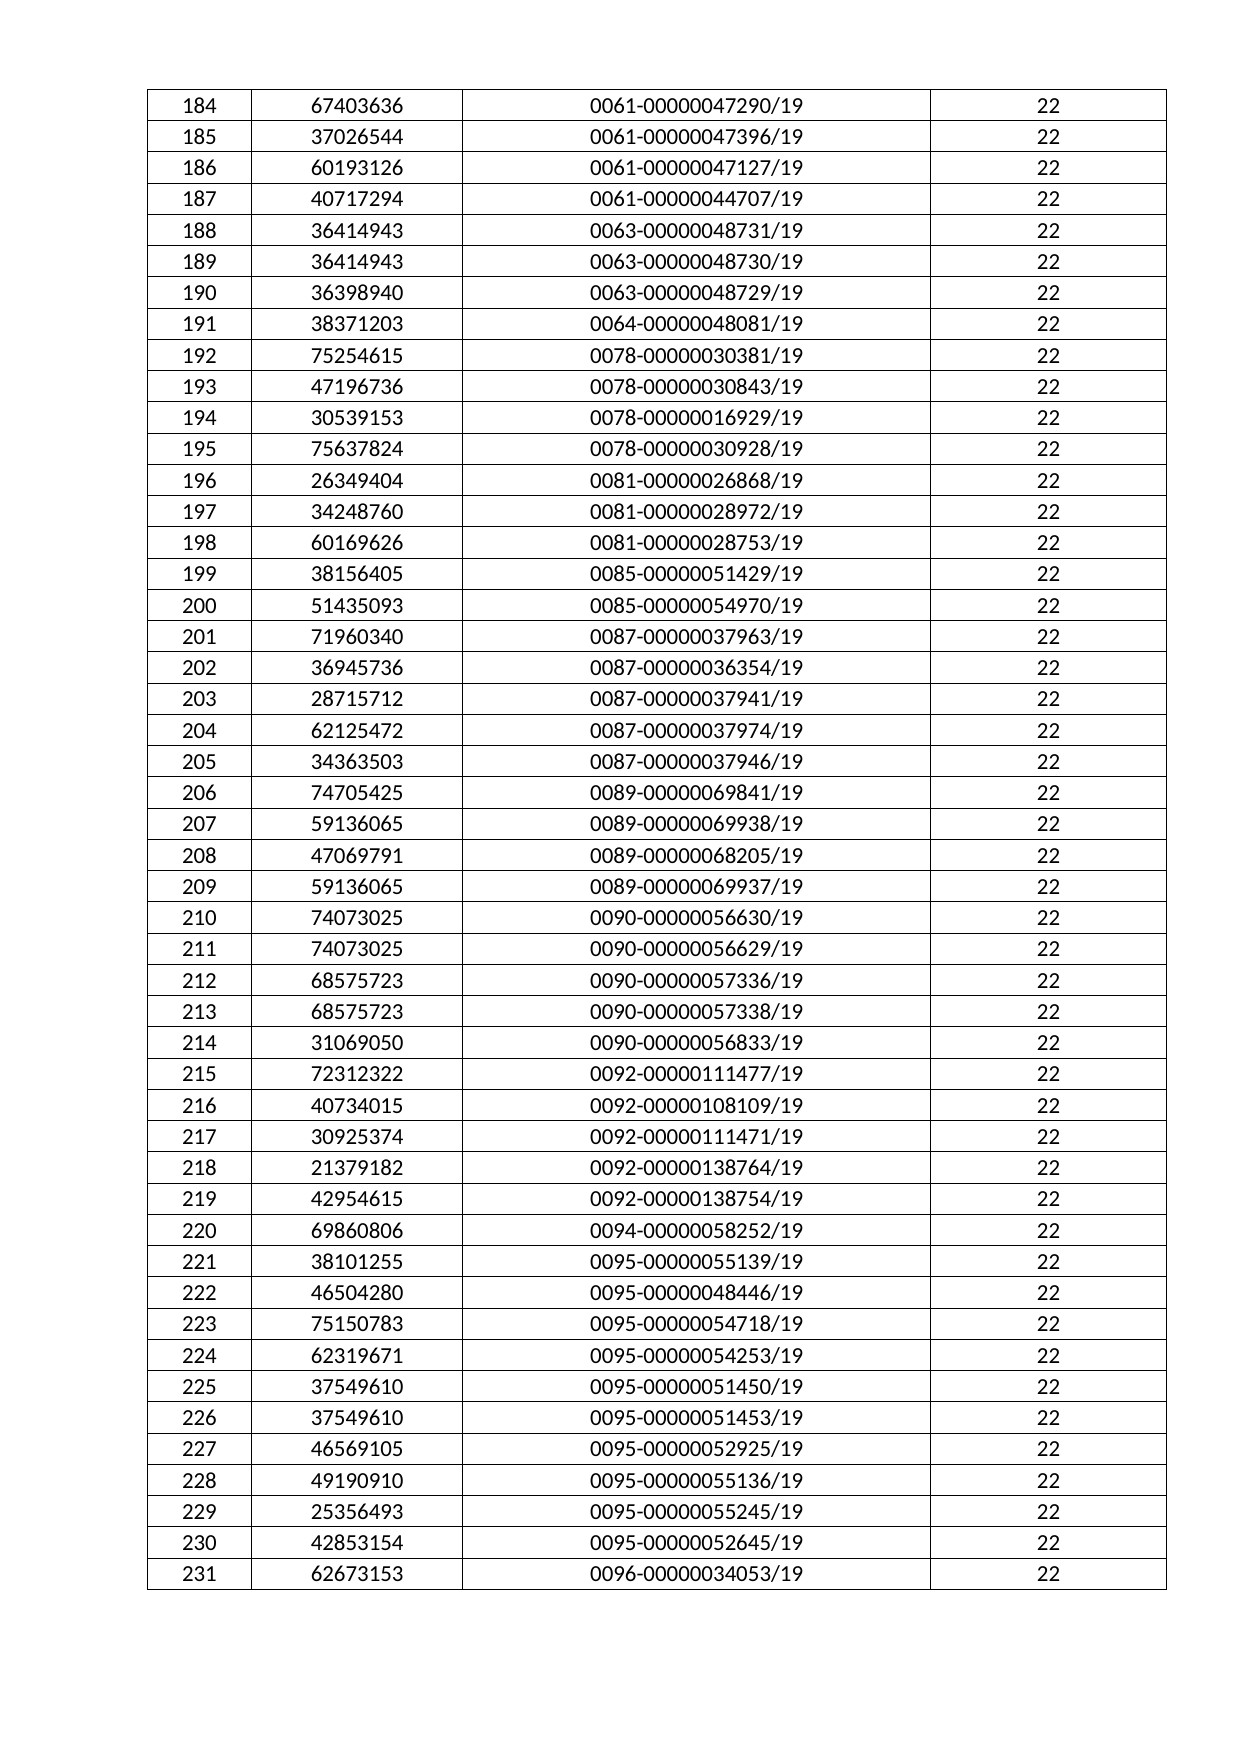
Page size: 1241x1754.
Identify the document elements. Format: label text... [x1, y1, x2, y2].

table_cell 22 [931, 1402, 1166, 1432]
table_cell 46504280 [252, 1277, 462, 1307]
table_cell 72312322 [252, 1059, 462, 1089]
table_cell 196 [148, 465, 251, 495]
table_cell 0095-00000051453/19 [463, 1402, 930, 1432]
table_cell 22 [931, 965, 1166, 995]
table_cell 75254615 [252, 340, 462, 370]
table_cell 22 [931, 871, 1166, 901]
table_cell 0089-00000069937/19 [463, 871, 930, 901]
table_cell 22 [931, 184, 1166, 214]
table_cell 0061-00000044707/19 [463, 184, 930, 214]
table_cell 22 [931, 1215, 1166, 1245]
table_cell 47196736 [252, 371, 462, 401]
table_cell 22 [931, 1059, 1166, 1089]
table_cell 62125472 [252, 715, 462, 745]
table_cell 229 [148, 1496, 251, 1526]
table_cell 22 [931, 746, 1166, 776]
table_cell 22 [931, 402, 1166, 432]
table_cell 22 [931, 715, 1166, 745]
table_cell 0092-00000138764/19 [463, 1152, 930, 1182]
table_cell 0090-00000056629/19 [463, 934, 930, 964]
table_cell 22 [931, 152, 1166, 182]
table_cell 214 [148, 1027, 251, 1057]
table_cell 211 [148, 934, 251, 964]
table_cell 22 [931, 121, 1166, 151]
table_cell 30925374 [252, 1121, 462, 1151]
table_cell 22 [931, 1152, 1166, 1182]
table_cell 0061-00000047127/19 [463, 152, 930, 182]
table_cell 38156405 [252, 559, 462, 589]
table_cell 0063-00000048731/19 [463, 215, 930, 245]
table_cell 46569105 [252, 1434, 462, 1464]
table_cell 0089-00000068205/19 [463, 840, 930, 870]
table_cell 0095-00000048446/19 [463, 1277, 930, 1307]
table_cell 22 [931, 90, 1166, 120]
table_cell 22 [931, 1434, 1166, 1464]
table_cell 0078-00000030843/19 [463, 371, 930, 401]
table_cell 191 [148, 309, 251, 339]
table_cell 222 [148, 1277, 251, 1307]
table_cell 203 [148, 684, 251, 714]
table_cell 22 [931, 621, 1166, 651]
table_cell 36414943 [252, 215, 462, 245]
table_cell 210 [148, 902, 251, 932]
table_cell 0078-00000016929/19 [463, 402, 930, 432]
table_cell 62319671 [252, 1340, 462, 1370]
table_cell 231 [148, 1559, 251, 1589]
table_cell 0087-00000037946/19 [463, 746, 930, 776]
table_cell 0092-00000138754/19 [463, 1184, 930, 1214]
table_cell 0095-00000052925/19 [463, 1434, 930, 1464]
table_cell 206 [148, 777, 251, 807]
table_cell 59136065 [252, 871, 462, 901]
table_cell 22 [931, 1340, 1166, 1370]
table_cell 0089-00000069841/19 [463, 777, 930, 807]
table_cell 213 [148, 996, 251, 1026]
table_cell 22 [931, 652, 1166, 682]
table_cell 230 [148, 1527, 251, 1557]
table_cell 0092-00000108109/19 [463, 1090, 930, 1120]
table_cell 59136065 [252, 809, 462, 839]
table_cell 0061-00000047290/19 [463, 90, 930, 120]
table_cell 22 [931, 1246, 1166, 1276]
table_cell 68575723 [252, 996, 462, 1026]
table_cell 224 [148, 1340, 251, 1370]
table_cell 208 [148, 840, 251, 870]
table_cell 22 [931, 1090, 1166, 1120]
table_cell 22 [931, 902, 1166, 932]
table_cell 195 [148, 434, 251, 464]
table_cell 212 [148, 965, 251, 995]
table_cell 197 [148, 496, 251, 526]
table_cell 219 [148, 1184, 251, 1214]
table_cell 69860806 [252, 1215, 462, 1245]
table_cell 190 [148, 277, 251, 307]
table_cell 34248760 [252, 496, 462, 526]
table_cell 60193126 [252, 152, 462, 182]
table_cell 22 [931, 277, 1166, 307]
table_cell 225 [148, 1371, 251, 1401]
table_cell 28715712 [252, 684, 462, 714]
table_cell 0090-00000057338/19 [463, 996, 930, 1026]
table_cell 71960340 [252, 621, 462, 651]
table_cell 36414943 [252, 246, 462, 276]
table_cell 62673153 [252, 1559, 462, 1589]
table_cell 0090-00000056630/19 [463, 902, 930, 932]
table_cell 74705425 [252, 777, 462, 807]
table_cell 47069791 [252, 840, 462, 870]
table_cell 51435093 [252, 590, 462, 620]
table_cell 31069050 [252, 1027, 462, 1057]
table_cell 60169626 [252, 527, 462, 557]
table_cell 0094-00000058252/19 [463, 1215, 930, 1245]
table_cell 37026544 [252, 121, 462, 151]
table_cell 26349404 [252, 465, 462, 495]
table_cell 201 [148, 621, 251, 651]
table_cell 188 [148, 215, 251, 245]
table_cell 227 [148, 1434, 251, 1464]
table_cell 36398940 [252, 277, 462, 307]
table_cell 22 [931, 527, 1166, 557]
table_cell 74073025 [252, 902, 462, 932]
table_cell 22 [931, 1559, 1166, 1589]
table_cell 207 [148, 809, 251, 839]
table_cell 22 [931, 465, 1166, 495]
table_cell 184 [148, 90, 251, 120]
table_cell 0095-00000052645/19 [463, 1527, 930, 1557]
table_cell 22 [931, 996, 1166, 1026]
table_cell 0090-00000056833/19 [463, 1027, 930, 1057]
table_cell 0092-00000111471/19 [463, 1121, 930, 1151]
table_cell 209 [148, 871, 251, 901]
table_cell 202 [148, 652, 251, 682]
table_cell 0078-00000030381/19 [463, 340, 930, 370]
table_cell 42954615 [252, 1184, 462, 1214]
table_cell 199 [148, 559, 251, 589]
table_cell 22 [931, 777, 1166, 807]
table_cell 22 [931, 1184, 1166, 1214]
table_cell 0085-00000051429/19 [463, 559, 930, 589]
table_cell 0063-00000048730/19 [463, 246, 930, 276]
table_cell 22 [931, 1027, 1166, 1057]
table_cell 0096-00000034053/19 [463, 1559, 930, 1589]
table_cell 223 [148, 1309, 251, 1339]
table_cell 220 [148, 1215, 251, 1245]
table_cell 205 [148, 746, 251, 776]
table_cell 204 [148, 715, 251, 745]
table_cell 194 [148, 402, 251, 432]
table_cell 0095-00000055139/19 [463, 1246, 930, 1276]
table_cell 67403636 [252, 90, 462, 120]
table_cell 0095-00000051450/19 [463, 1371, 930, 1401]
table_cell 226 [148, 1402, 251, 1432]
table_cell 21379182 [252, 1152, 462, 1182]
table_cell 0078-00000030928/19 [463, 434, 930, 464]
table_cell 68575723 [252, 965, 462, 995]
table_cell 228 [148, 1465, 251, 1495]
table_cell 22 [931, 340, 1166, 370]
table_cell 30539153 [252, 402, 462, 432]
table_cell 22 [931, 1277, 1166, 1307]
table_cell 22 [931, 496, 1166, 526]
table_cell 0095-00000055136/19 [463, 1465, 930, 1495]
table_cell 187 [148, 184, 251, 214]
table_cell 25356493 [252, 1496, 462, 1526]
table_cell 186 [148, 152, 251, 182]
table_cell 38371203 [252, 309, 462, 339]
table_cell 38101255 [252, 1246, 462, 1276]
table_cell 37549610 [252, 1371, 462, 1401]
table_cell 36945736 [252, 652, 462, 682]
table_cell 0087-00000036354/19 [463, 652, 930, 682]
table_cell 217 [148, 1121, 251, 1151]
table_cell 22 [931, 809, 1166, 839]
table_cell 0087-00000037974/19 [463, 715, 930, 745]
table_cell 0087-00000037941/19 [463, 684, 930, 714]
table_cell 0085-00000054970/19 [463, 590, 930, 620]
table_cell 0089-00000069938/19 [463, 809, 930, 839]
table_cell 22 [931, 684, 1166, 714]
table_cell 75637824 [252, 434, 462, 464]
table_cell 75150783 [252, 1309, 462, 1339]
table_cell 22 [931, 434, 1166, 464]
table_cell 0081-00000026868/19 [463, 465, 930, 495]
table_cell 0092-00000111477/19 [463, 1059, 930, 1089]
table_cell 215 [148, 1059, 251, 1089]
table_cell 22 [931, 215, 1166, 245]
table_cell 0064-00000048081/19 [463, 309, 930, 339]
table_cell 192 [148, 340, 251, 370]
table_cell 22 [931, 309, 1166, 339]
table_cell 34363503 [252, 746, 462, 776]
table_cell 22 [931, 1371, 1166, 1401]
table_cell 216 [148, 1090, 251, 1120]
table_cell 22 [931, 1496, 1166, 1526]
table_cell 40717294 [252, 184, 462, 214]
table_cell 0095-00000055245/19 [463, 1496, 930, 1526]
table_cell 22 [931, 1309, 1166, 1339]
table_cell 0090-00000057336/19 [463, 965, 930, 995]
table_cell 189 [148, 246, 251, 276]
table_cell 0081-00000028753/19 [463, 527, 930, 557]
table_cell 22 [931, 590, 1166, 620]
table_cell 22 [931, 246, 1166, 276]
table_cell 22 [931, 1465, 1166, 1495]
table_cell 0087-00000037963/19 [463, 621, 930, 651]
table_cell 40734015 [252, 1090, 462, 1120]
table_cell 0061-00000047396/19 [463, 121, 930, 151]
table_cell 22 [931, 934, 1166, 964]
table_cell 22 [931, 1527, 1166, 1557]
table_cell 193 [148, 371, 251, 401]
table_cell 221 [148, 1246, 251, 1276]
table_cell 22 [931, 840, 1166, 870]
table_cell 0063-00000048729/19 [463, 277, 930, 307]
table_cell 22 [931, 1121, 1166, 1151]
table_cell 200 [148, 590, 251, 620]
table_cell 0081-00000028972/19 [463, 496, 930, 526]
table_cell 0095-00000054253/19 [463, 1340, 930, 1370]
table_cell 37549610 [252, 1402, 462, 1432]
table_cell 0095-00000054718/19 [463, 1309, 930, 1339]
table_cell 22 [931, 371, 1166, 401]
table_cell 22 [931, 559, 1166, 589]
table_cell 42853154 [252, 1527, 462, 1557]
table_cell 218 [148, 1152, 251, 1182]
table_cell 49190910 [252, 1465, 462, 1495]
table_cell 74073025 [252, 934, 462, 964]
table_cell 198 [148, 527, 251, 557]
table_cell 185 [148, 121, 251, 151]
